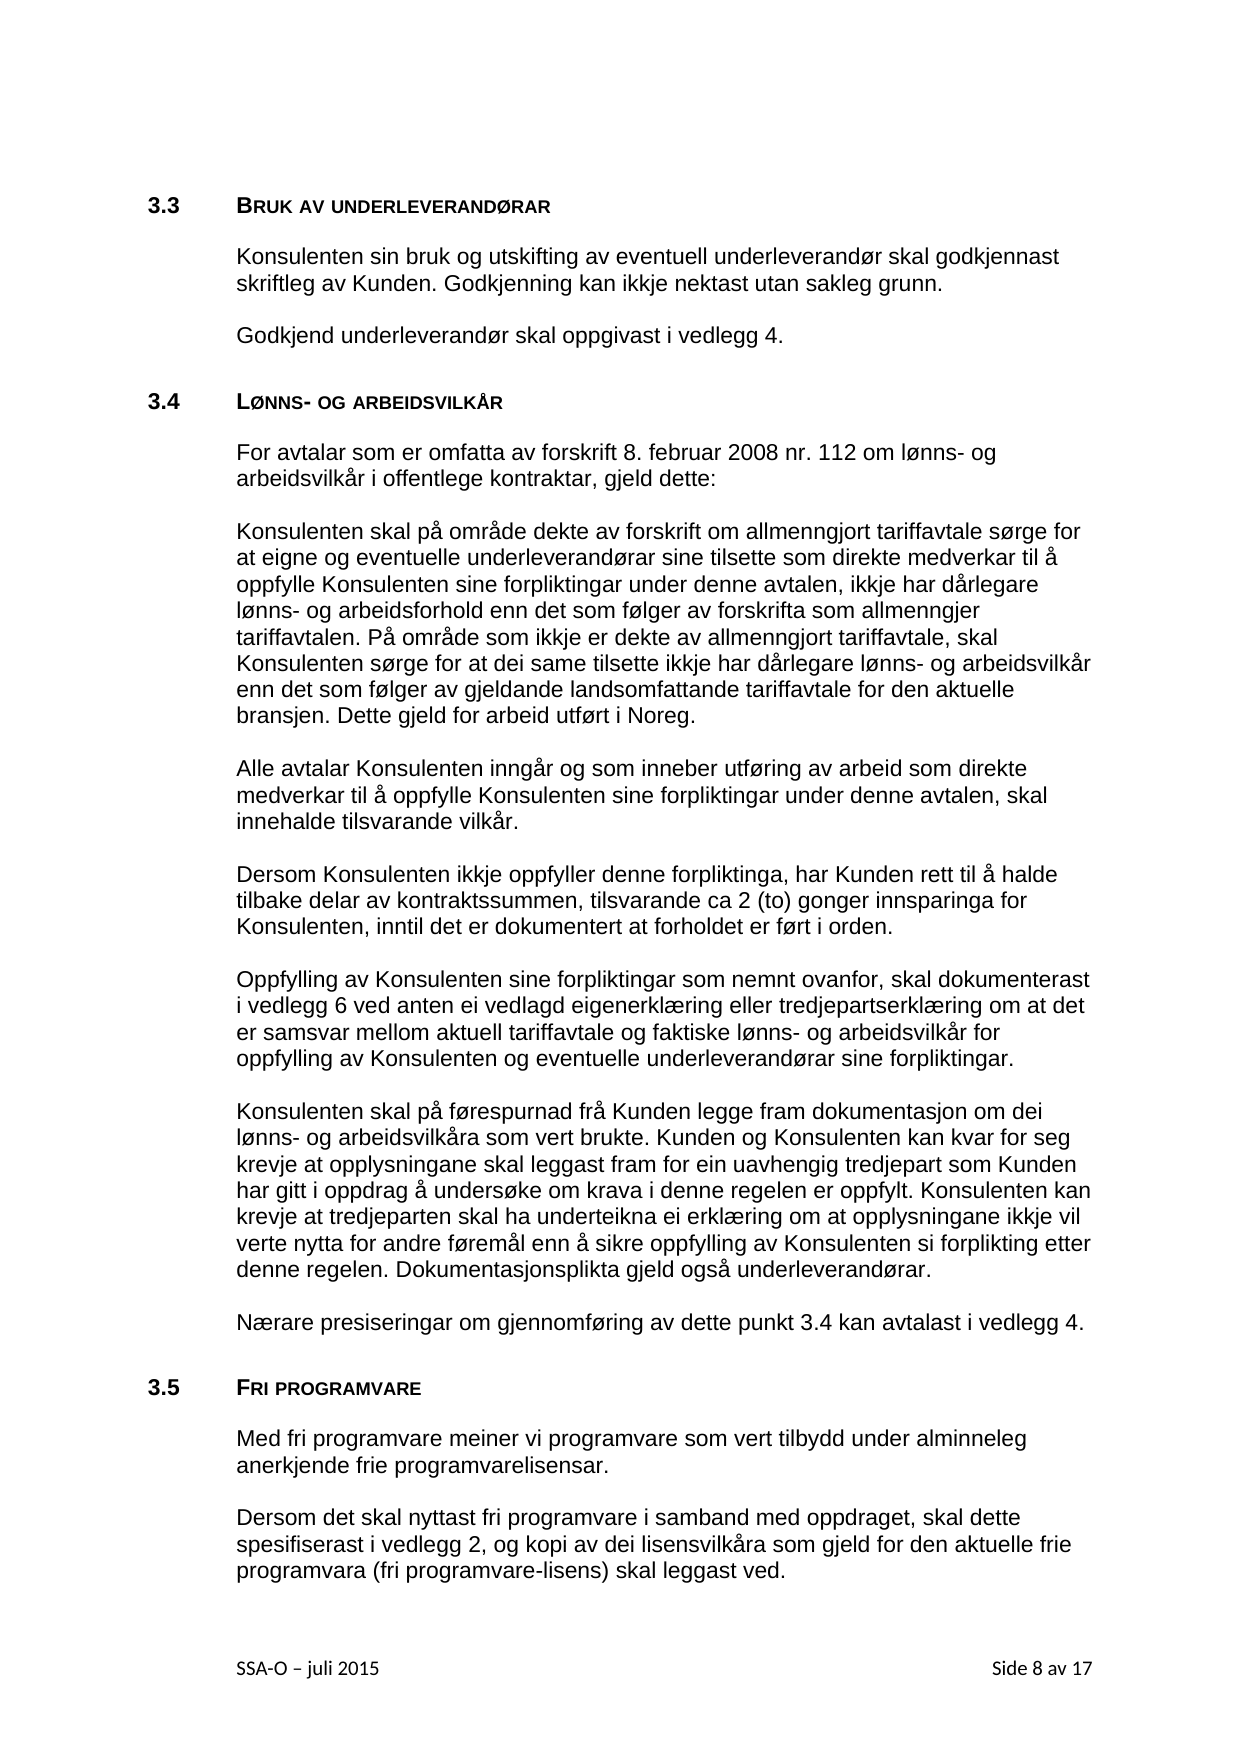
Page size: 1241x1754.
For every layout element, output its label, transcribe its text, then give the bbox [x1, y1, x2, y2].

text Dersom Konsulenten ikkje oppfyller denne forpliktinga, har Kunden rett til å halde tilbake delar av kontraktssummen, tilsvarande ca 2 (to) gonger innsparinga for Konsulenten, inntil det er dokumentert at forholdet er ført i orden. [236, 861, 1092, 940]
text Med fri programvare meiner vi programvare som vert tilbydd under alminneleg anerkjende frie programvarelisensar. [236, 1425, 1092, 1478]
subtitle Fri programvare [148, 1374, 1092, 1400]
text Oppfylling av Konsulenten sine forpliktingar som nemnt ovanfor, skal dokumenterast i vedlegg 6 ved anten ei vedlagd eigenerklæring eller tredjepartserklæring om at det er samsvar mellom aktuell tariffavtale og faktiske lønns- og arbeidsvilkår for oppfylling av Konsulenten og eventuelle underleverandørar sine forpliktingar. [236, 966, 1092, 1071]
text Dersom det skal nyttast fri programvare i samband med oppdraget, skal dette spesifiserast i vedlegg 2, og kopi av dei lisensvilkåra som gjeld for den aktuelle frie programvara (fri programvare-lisens) skal leggast ved. [236, 1504, 1092, 1583]
subtitle Lønns- og arbeidsvilkår [148, 388, 1092, 414]
text For avtalar som er omfatta av forskrift 8. februar 2008 nr. 112 om lønns- og arbeidsvilkår i offentlege kontraktar, gjeld dette: [236, 439, 1092, 492]
text Nærare presiseringar om gjennomføring av dette punkt 3.4 kan avtalast i vedlegg 4. [236, 1309, 1092, 1335]
text Alle avtalar Konsulenten inngår og som inneber utføring av arbeid som direkte medverkar til å oppfylle Konsulenten sine forpliktingar under denne avtalen, skal innehalde tilsvarande vilkår. [236, 755, 1092, 834]
text Konsulenten skal på førespurnad frå Kunden legge fram dokumentasjon om dei lønns- og arbeidsvilkåra som vert brukte. Kunden og Konsulenten kan kvar for seg krevje at opplysningane skal leggast fram for ein uavhengig tredjepart som Kunden har gitt i oppdrag å undersøke om krava i denne regelen er oppfylt. Konsulenten kan krevje at tredjeparten skal ha underteikna ei erklæring om at opplysningane ikkje vil verte nytta for andre føremål enn å sikre oppfylling av Konsulenten si forplikting etter denne regelen. Dokumentasjonsplikta gjeld også underleverandørar. [236, 1098, 1092, 1282]
subtitle Bruk av underleverandørar [148, 192, 1092, 218]
text Konsulenten skal på område dekte av forskrift om allmenngjort tariffavtale sørge for at eigne og eventuelle underleverandørar sine tilsette som direkte medverkar til å oppfylle Konsulenten sine forpliktingar under denne avtalen, ikkje har dårlegare lønns- og arbeidsforhold enn det som følger av forskrifta som allmenngjer tariffavtalen. På område som ikkje er dekte av allmenngjort tariffavtale, skal Konsulenten sørge for at dei same tilsette ikkje har dårlegare lønns- og arbeidsvilkår enn det som følger av gjeldande landsomfattande tariffavtale for den aktuelle bransjen. Dette gjeld for arbeid utført i Noreg. [236, 518, 1092, 729]
text Godkjend underleverandør skal oppgivast i vedlegg 4. [236, 322, 1092, 349]
text Konsulenten sin bruk og utskifting av eventuell underleverandør skal godkjennast skriftleg av Kunden. Godkjenning kan ikkje nektast utan sakleg grunn. [236, 243, 1092, 296]
